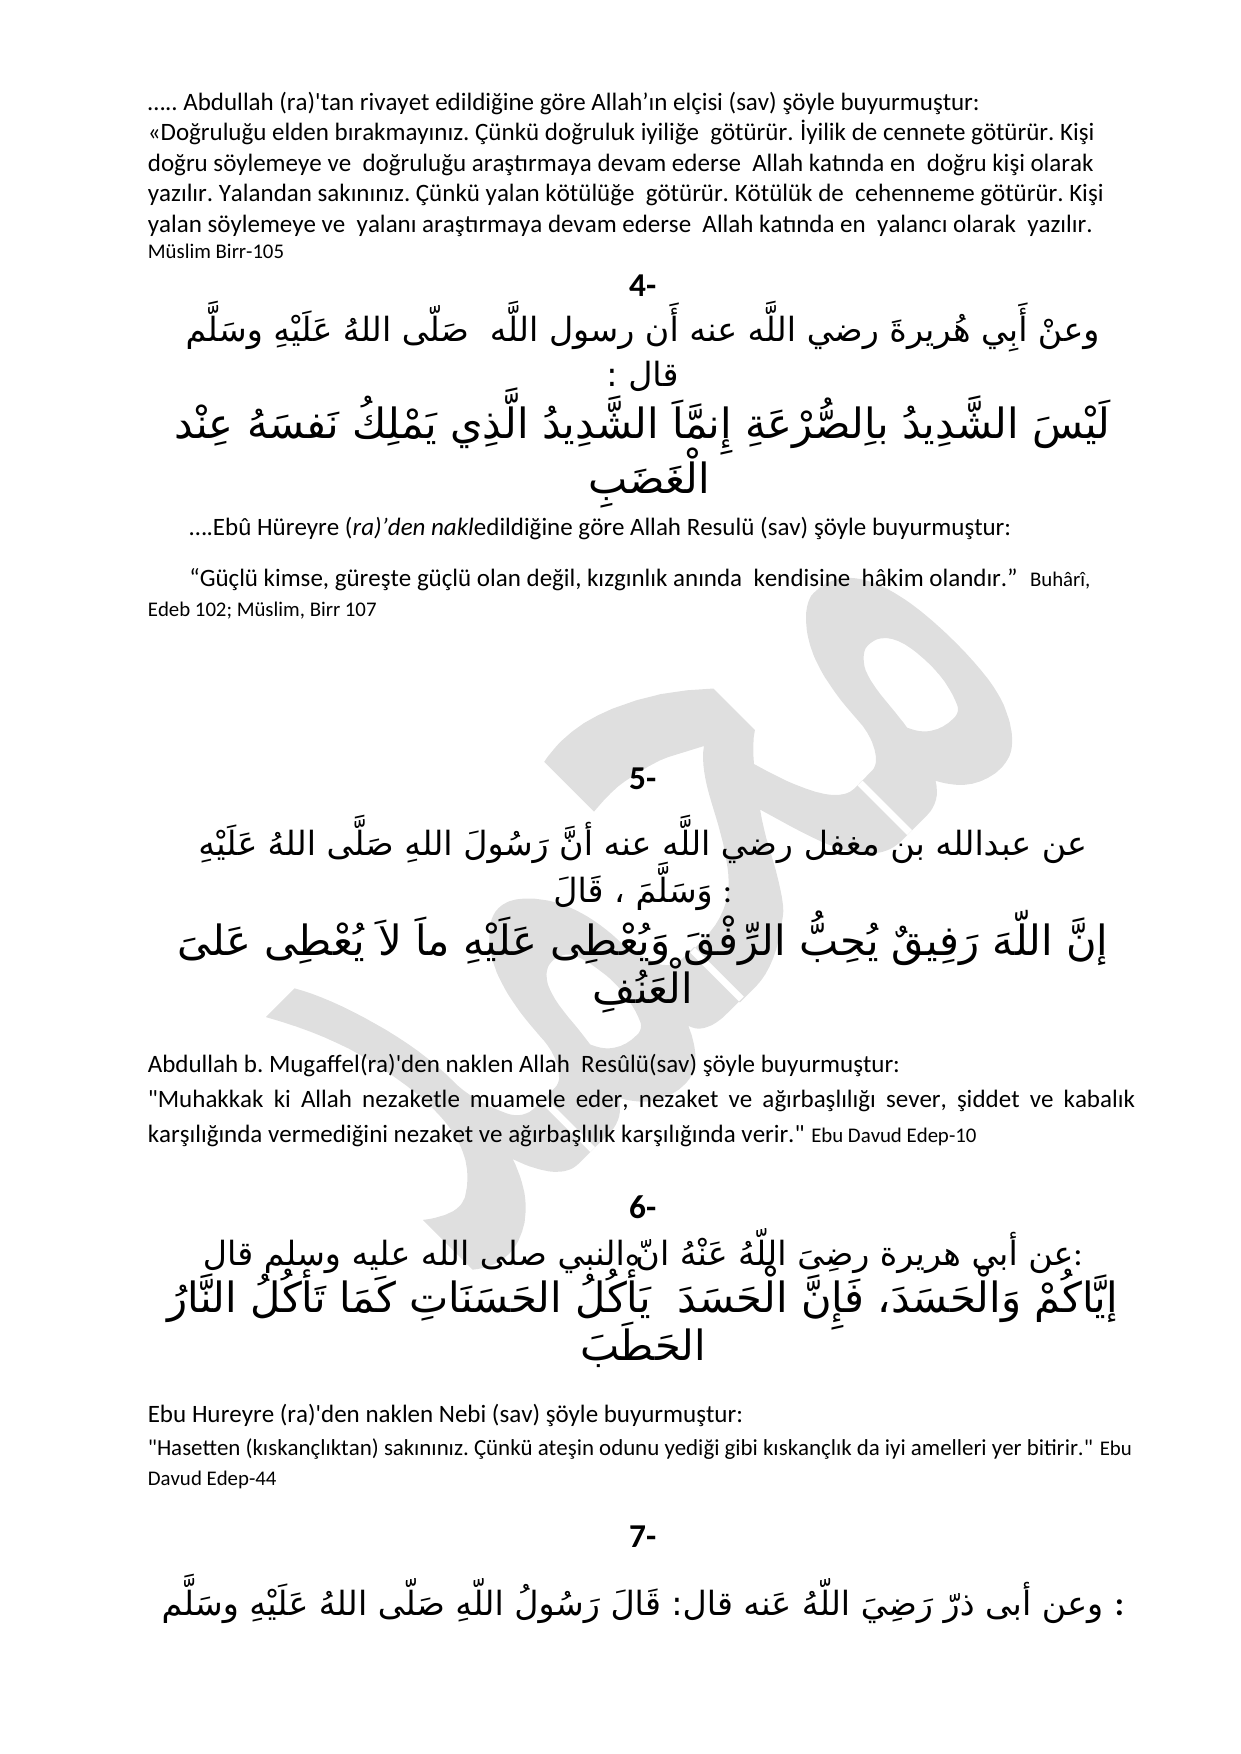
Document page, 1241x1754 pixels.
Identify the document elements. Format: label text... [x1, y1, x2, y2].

text 5- [148, 757, 1137, 798]
text وعنْ أَبِي هُريرةَ رضي اللَّه عنه أَن رسول اللَّه صَلّى اللهُ عَلَيْهِ وسَلَّم قال : [148, 310, 1137, 394]
text «Doğruluğu elden bırakmayınız. Çünkü doğruluk iyiliğe götürür. İyilik de cennete götürür. Kişi doğru söylemeye ve doğruluğu araştırmaya devam ederse Allah katında en doğru kişi olarak yazılır. Yalandan sakınınız. Çünkü yalan kötülüğe götürür. Kötülük de cehenneme götürür. Kişi yalan söylemeye ve yalanı araştırmaya devam ederse Allah katında en yalancı olarak yazılır. Müslim Birr-105 [148, 116, 1137, 264]
text ….Ebû Hüreyre (ra)’den nakledildiğine göre Allah Resulü (sav) şöyle buyurmuştur: [148, 511, 1137, 542]
text 6- [148, 1186, 1137, 1227]
text "Muhakkak ki Allah nezaketle muamele eder, nezaket ve ağırbaşlılığı sever, şiddet ve kabalık karşılığında vermediğini nezaket ve ağırbaşlılık karşılığında verir." Ebu Davud Edep-10 [148, 1084, 1137, 1149]
text إيَّاكُمْ وَالْحَسَدَ، فَإِنَّ الْحَسَدَ يَأْكُلُ الحَسَنَاتِ كَمَا تَأكُلُ النَّارُ الحَطَبَ [148, 1273, 1137, 1370]
text Ebu Hureyre (ra)'den naklen Nebi (sav) şöyle buyurmuştur: [148, 1398, 1137, 1429]
text 4- [148, 264, 1137, 304]
text إنَّ اللّهَ رَفِيقٌ يُحِبُّ الرِّفْقَ وَيُعْطِى عَلَيْهِ ماَ لاَ يُعْطِى عَلىَ الْعَنُفِ [148, 917, 1137, 1014]
text “Güçlü kimse, güreşte güçlü olan değil, kızgınlık anında kendisine hâkim olandır.” Buhârî, Edeb 102; Müslim, Birr 107 [148, 562, 1137, 622]
text "Hasetten (kıskançlıktan) sakınınız. Çünkü ateşin odunu yediği gibi kıskançlık da iyi amelleri yer bitirir." Ebu Davud Edep-44 [148, 1433, 1137, 1491]
text 7- [148, 1515, 1137, 1556]
text عن عبدالله بن مغفل رضي اللَّه عنه أنَّ رَسُولَ اللهِ صَلَّى اللهُ عَلَيْهِ وَسَلَّمَ ، قَالَ : [148, 825, 1137, 911]
text وعن أبى ذرّ رَضِيَ اللّهُ عَنه قال: قَالَ رَسُولُ اللّهِ صَلّى اللهُ عَلَيْهِ وسَلَّم : [148, 1583, 1137, 1623]
text عن أبى هريرة رضِىَ اللّهُ عَنْهُ انّ النبي صلى الله عليه وسلم قال: [148, 1233, 1137, 1273]
text لَيْسَ الشَّدِيدُ باِلصُّرْعَةِ إِنمَّاَ الشَّدِيدُ الَّذِي يَمْلِكُ نَفسَهُ عِنْد الْغَضَبِ [148, 399, 1137, 504]
text Abdullah b. Mugaffel(ra)'den naklen Allah Resûlü(sav) şöyle buyurmuştur: [148, 1049, 1137, 1079]
text ….. Abdullah (ra)'tan rivayet edildiğine göre Allah’ın elçisi (sav) şöyle buyurmuştur: [148, 86, 1137, 116]
